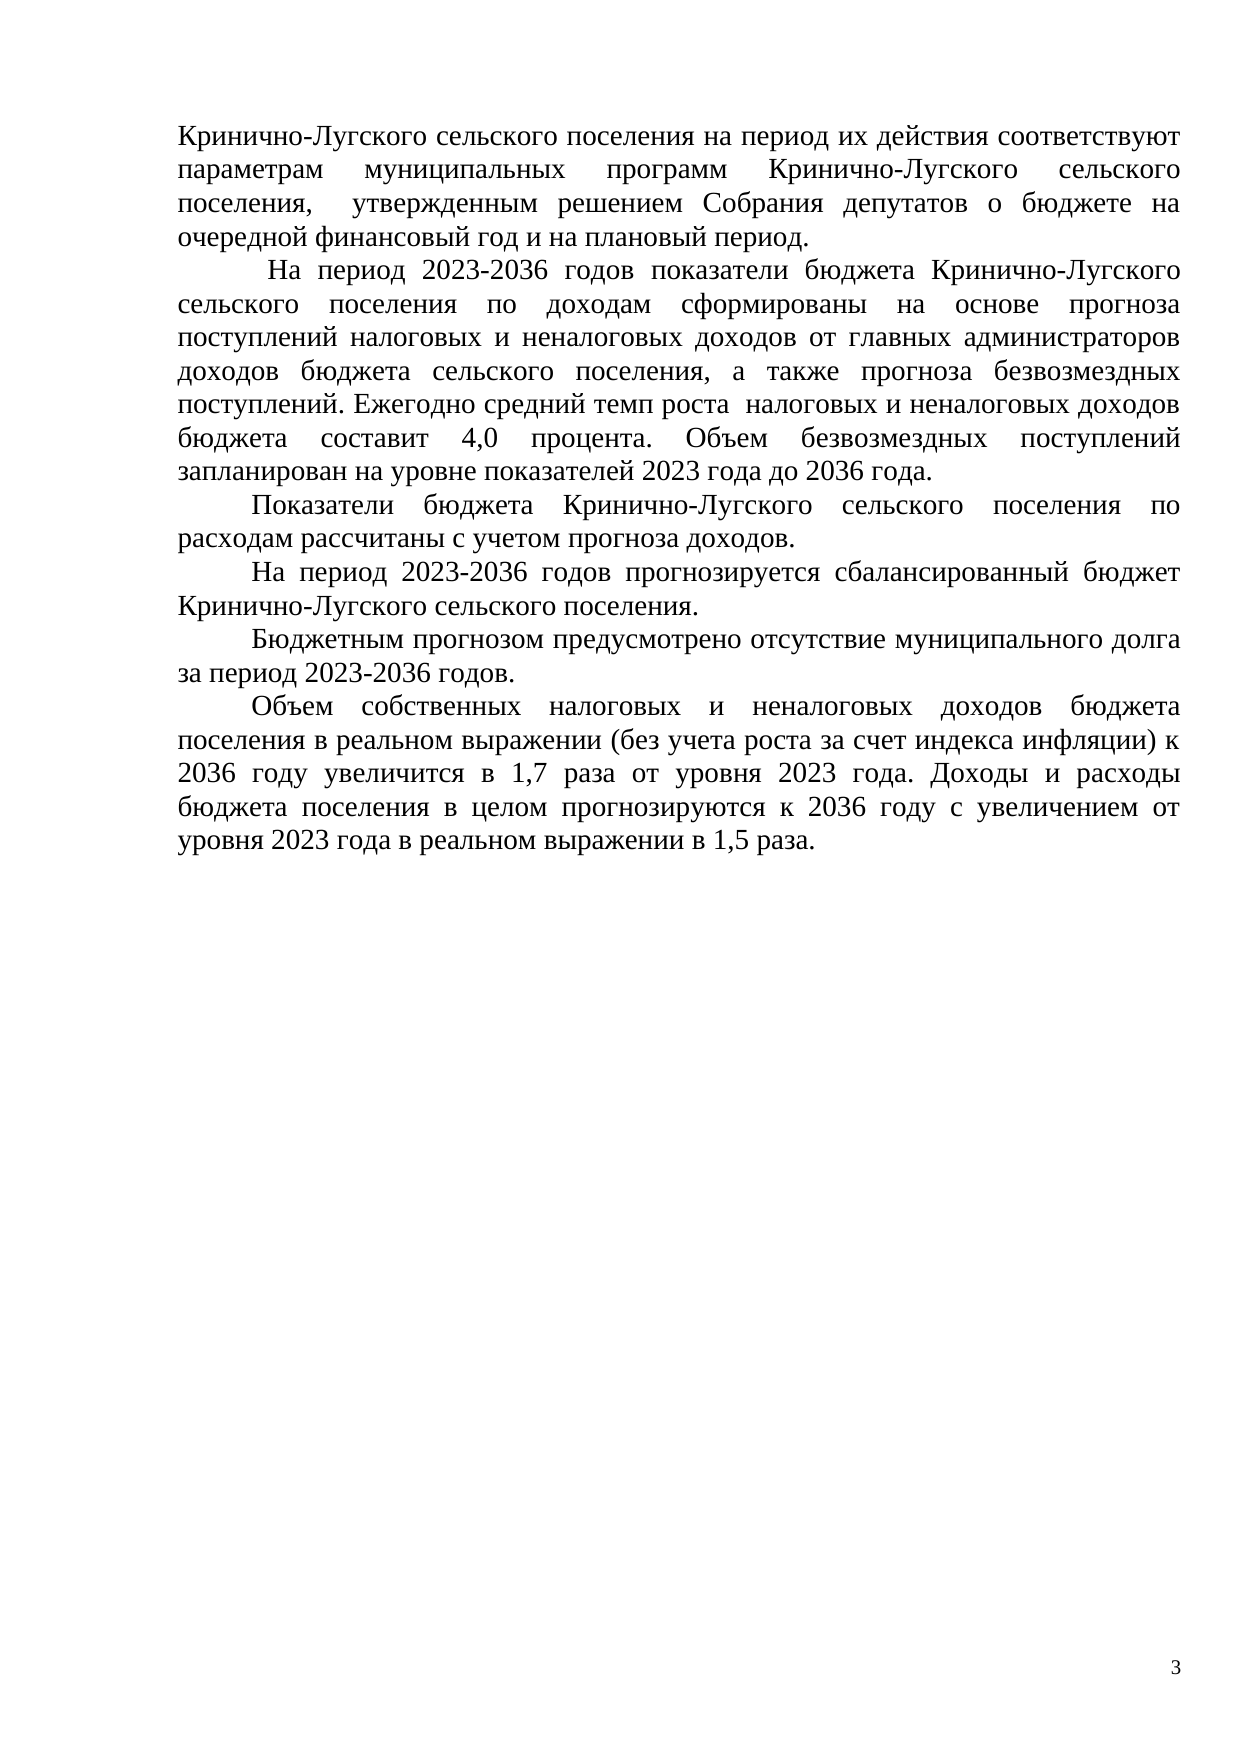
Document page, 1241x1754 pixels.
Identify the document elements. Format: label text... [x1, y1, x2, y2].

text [177, 118, 1181, 252]
text Объем собственных налоговых и неналоговых доходов бюджета поселения в реальном выражении (без учета роста за счет индекса инфляции) к 2036 году увеличится в 1,7 раза от уровня 2023 года. Доходы и расходы бюджета поселения в целом прогнозируются к 2036 году с увеличением от уровня 2023 года в реальном выражении в 1,5 раза. [177, 688, 1181, 856]
text На период 2023-2036 годов прогнозируется сбалансированный бюджет Кринично-Лугского сельского поселения. [177, 554, 1181, 621]
text Бюджетным прогнозом предусмотрено отсутствие муниципального долга за период 2023-2036 годов. [177, 621, 1181, 688]
text Показатели бюджета Кринично-Лугского сельского поселения по расходам рассчитаны с учетом прогноза доходов. [177, 487, 1181, 554]
text На период 2023-2036 годов показатели бюджета Кринично-Лугского сельского поселения по доходам сформированы на основе прогноза поступлений налоговых и неналоговых доходов от главных администраторов доходов бюджета сельского поселения, а также прогноза безвозмездных поступлений. Ежегодно средний темп роста налоговых и неналоговых доходов бюджета составит 4,0 процента. Объем безвозмездных поступлений запланирован на уровне показателей 2023 года до 2036 года. [177, 252, 1181, 487]
